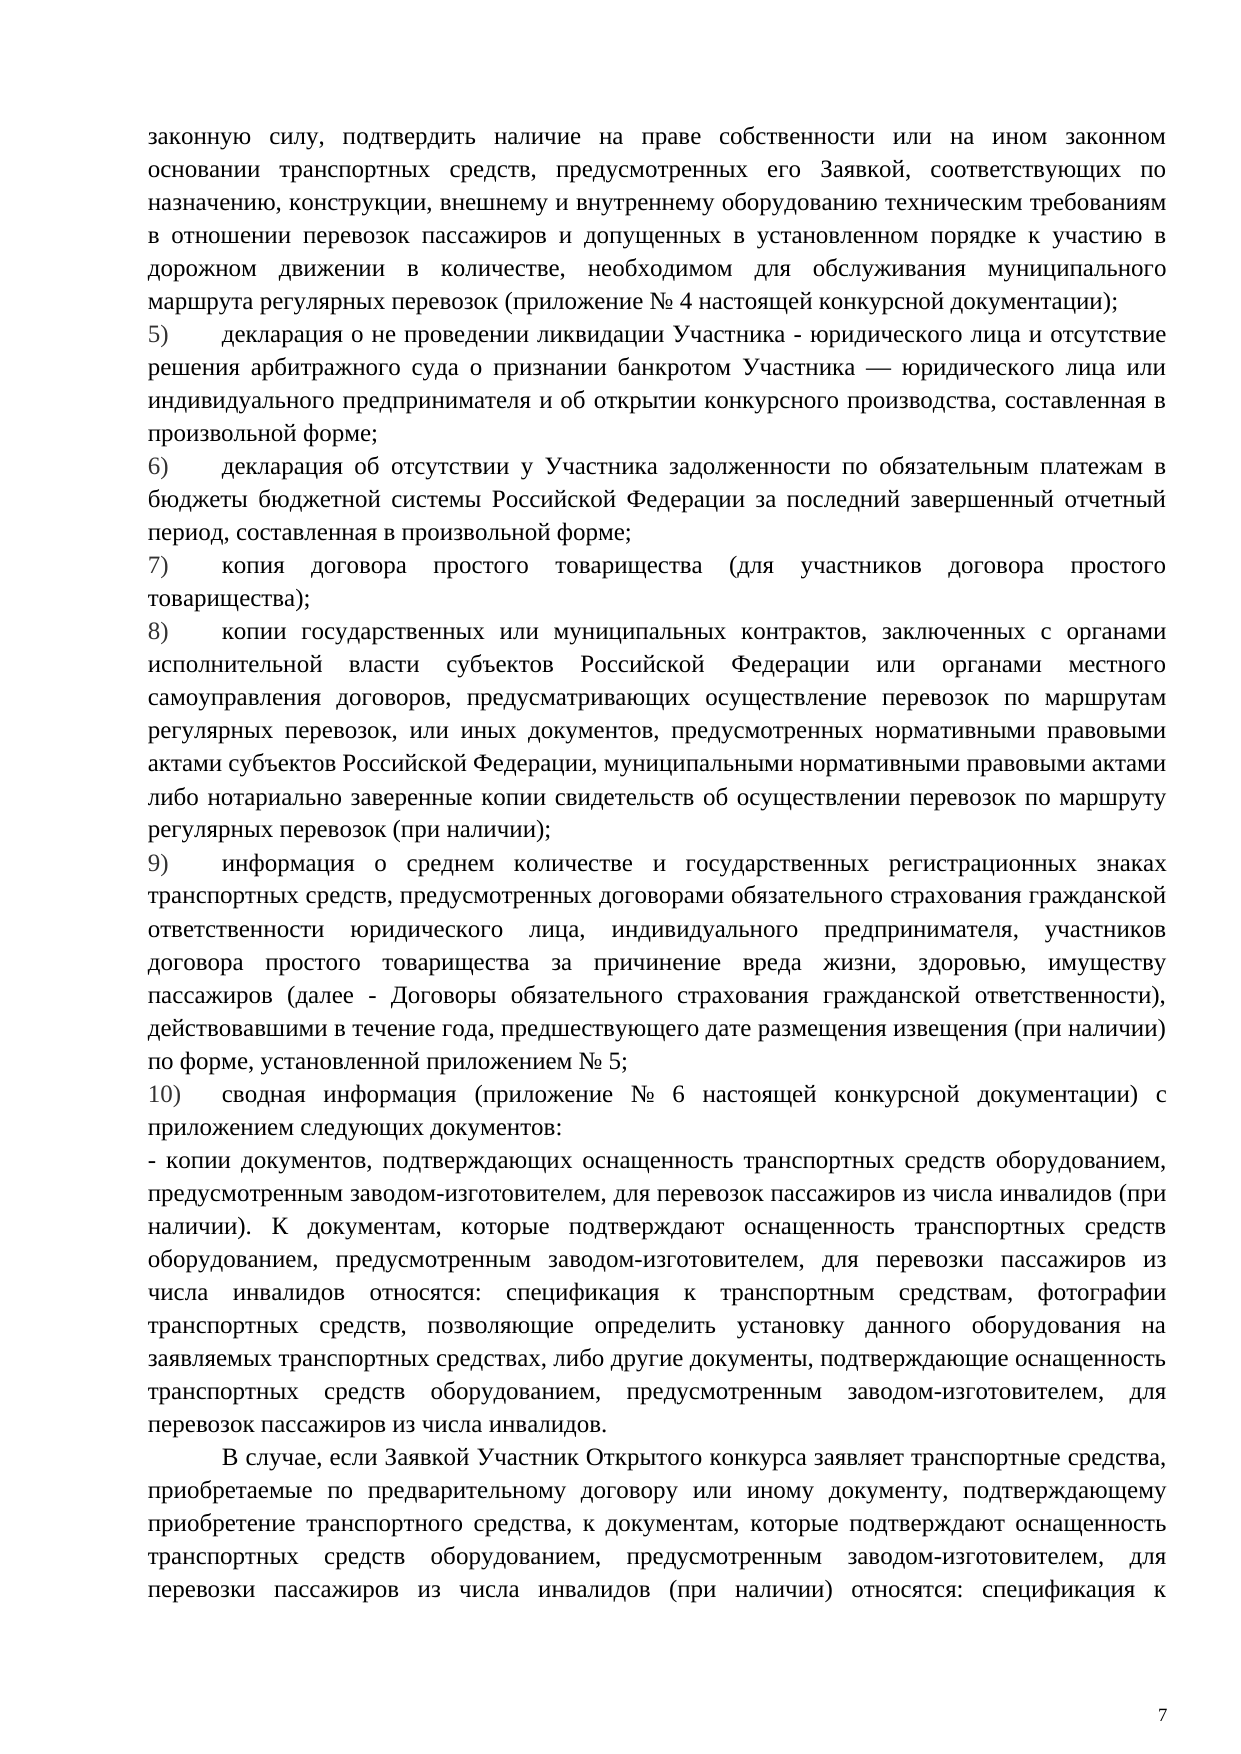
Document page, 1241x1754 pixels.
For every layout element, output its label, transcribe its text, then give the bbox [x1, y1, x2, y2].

list декларация о не проведении ликвидации Участника - юридического лица и отсутствие решения арбитражного суда о признании банкротом Участника — юридического лица или индивидуального предпринимателя и об открытии конкурсного производства, составленная в произвольной форме; [148, 316, 1167, 448]
list копии государственных или муниципальных контрактов, заключенных с органами исполнительной власти субъектов Российской Федерации или органами местного самоуправления договоров, предусматривающих осуществление перевозок по маршрутам регулярных перевозок, или иных документов, предусмотренных нормативными правовыми актами субъектов Российской Федерации, муниципальными нормативными правовыми актами либо нотариально заверенные копии свидетельств об осуществлении перевозок по маршруту регулярных перевозок (при наличии); [148, 613, 1167, 844]
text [148, 1439, 1167, 1604]
text - копии документов, подтверждающих оснащенность транспортных средств оборудованием, предусмотренным заводом-изготовителем, для перевозок пассажиров из числа инвалидов (при наличии). К документам, которые подтверждают оснащенность транспортных средств оборудованием, предусмотренным заводом-изготовителем, для перевозки пассажиров из числа инвалидов относятся: спецификация к транспортным средствам, фотографии транспортных средств, позволяющие определить установку данного оборудования на заявляемых транспортных средствах, либо другие документы, подтверждающие оснащенность транспортных средств оборудованием, предусмотренным заводом-изготовителем, для перевозок пассажиров из числа инвалидов. [148, 1142, 1167, 1439]
list декларация об отсутствии у Участника задолженности по обязательным платежам в бюджеты бюджетной системы Российской Федерации за последний завершенный отчетный период, составленная в произвольной форме; [148, 448, 1167, 547]
list информация о среднем количестве и государственных регистрационных знаках транспортных средств, предусмотренных договорами обязательного страхования гражданской ответственности юридического лица, индивидуального предпринимателя, участников договора простого товарищества за причинение вреда жизни, здоровью, имуществу пассажиров (далее - Договоры обязательного страхования гражданской ответственности), действовавшими в течение года, предшествующего дате размещения извещения (при наличии) по форме, установленной приложением № 5; [148, 844, 1167, 1076]
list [148, 118, 1167, 316]
list сводная информация (приложение № 6 настоящей конкурсной документации) с приложением следующих документов: [148, 1076, 1167, 1142]
list копия договора простого товарищества (для участников договора простого товарищества); [148, 547, 1167, 613]
